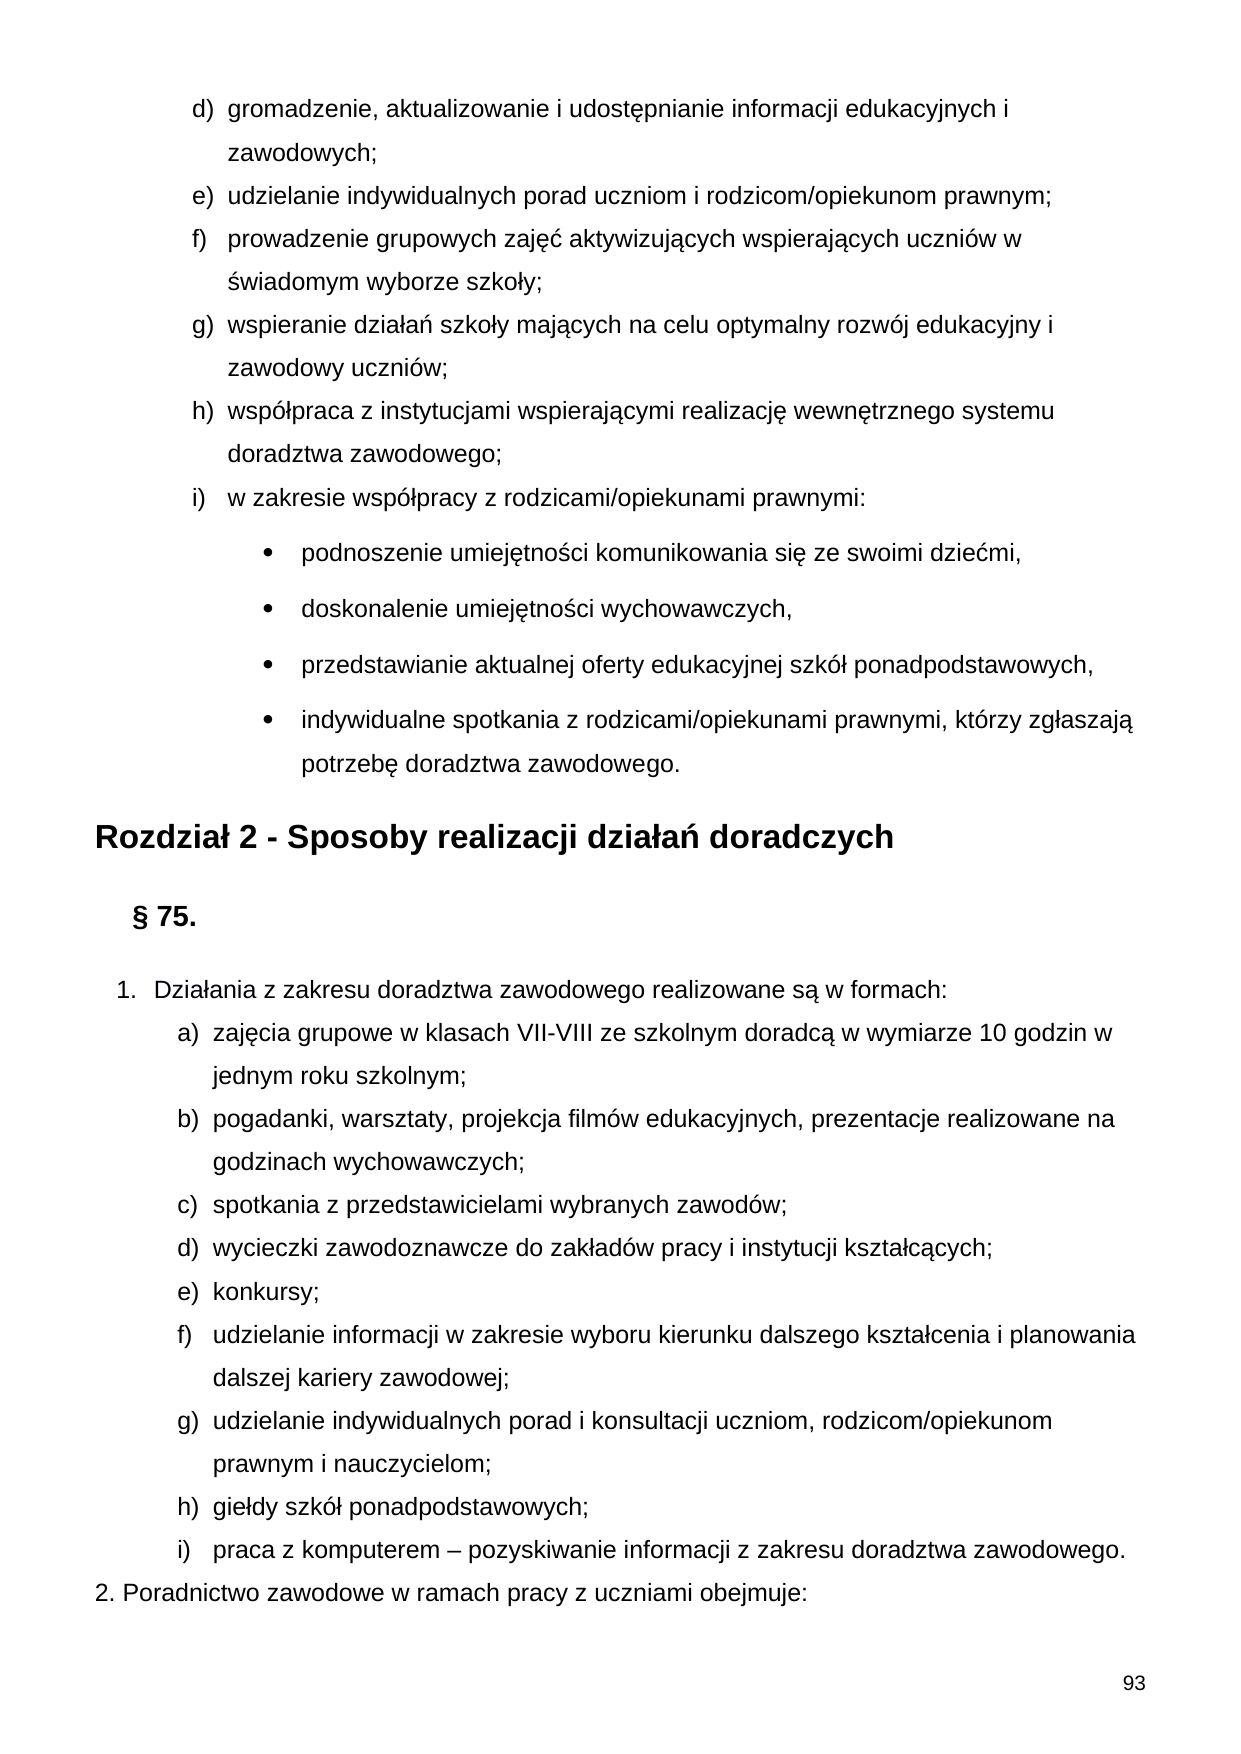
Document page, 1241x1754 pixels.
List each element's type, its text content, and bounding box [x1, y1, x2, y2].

list podnoszenie umiejętności komunikowania się ze swoimi dziećmi, [264, 538, 1146, 567]
list Działania z zakresu doradztwa zawodowego realizowane są w formach: [116, 975, 1146, 1003]
list w zakresie współpracy z rodzicami/opiekunami prawnymi: [192, 483, 1146, 511]
list konkursy; [177, 1277, 1146, 1305]
list spotkania z przedstawicielami wybranych zawodów; [177, 1190, 1146, 1219]
list praca z komputerem – pozyskiwanie informacji z zakresu doradztwa zawodowego. [177, 1535, 1146, 1564]
list doskonalenie umiejętności wychowawczych, [264, 594, 1146, 623]
list prowadzenie grupowych zajęć aktywizujących wspierających uczniów w świadomym wyborze szkoły; [192, 224, 1146, 296]
subtitle Rozdział 2 - Sposoby realizacji działań doradczych [94, 817, 1146, 855]
list Poradnictwo zawodowe w ramach pracy z uczniami obejmuje: [94, 1578, 1146, 1607]
list wspieranie działań szkoły mających na celu optymalny rozwój edukacyjny i zawodowy uczniów; [192, 310, 1146, 382]
list udzielanie indywidualnych porad uczniom i rodzicom/opiekunom prawnym; [192, 181, 1146, 209]
list zajęcia grupowe w klasach VII-VIII ze szkolnym doradcą w wymiarze 10 godzin w jednym roku szkolnym; [177, 1018, 1146, 1090]
list giełdy szkół ponadpodstawowych; [177, 1492, 1146, 1521]
list pogadanki, warsztaty, projekcja filmów edukacyjnych, prezentacje realizowane na godzinach wychowawczych; [177, 1104, 1146, 1176]
list indywidualne spotkania z rodzicami/opiekunami prawnymi, którzy zgłaszają potrzebę doradztwa zawodowego. [264, 705, 1146, 777]
list wycieczki zawodoznawcze do zakładów pracy i instytucji kształcących; [177, 1233, 1146, 1262]
list gromadzenie, aktualizowanie i udostępnianie informacji edukacyjnych i zawodowych; [192, 94, 1146, 166]
list przedstawianie aktualnej oferty edukacyjnej szkół ponadpodstawowych, [264, 650, 1146, 678]
list współpraca z instytucjami wspierającymi realizację wewnętrznego systemu doradztwa zawodowego; [192, 396, 1146, 468]
list udzielanie indywidualnych porad i konsultacji uczniom, rodzicom/opiekunom prawnym i nauczycielom; [177, 1406, 1146, 1478]
list udzielanie informacji w zakresie wyboru kierunku dalszego kształcenia i planowania dalszej kariery zawodowej; [177, 1320, 1146, 1392]
